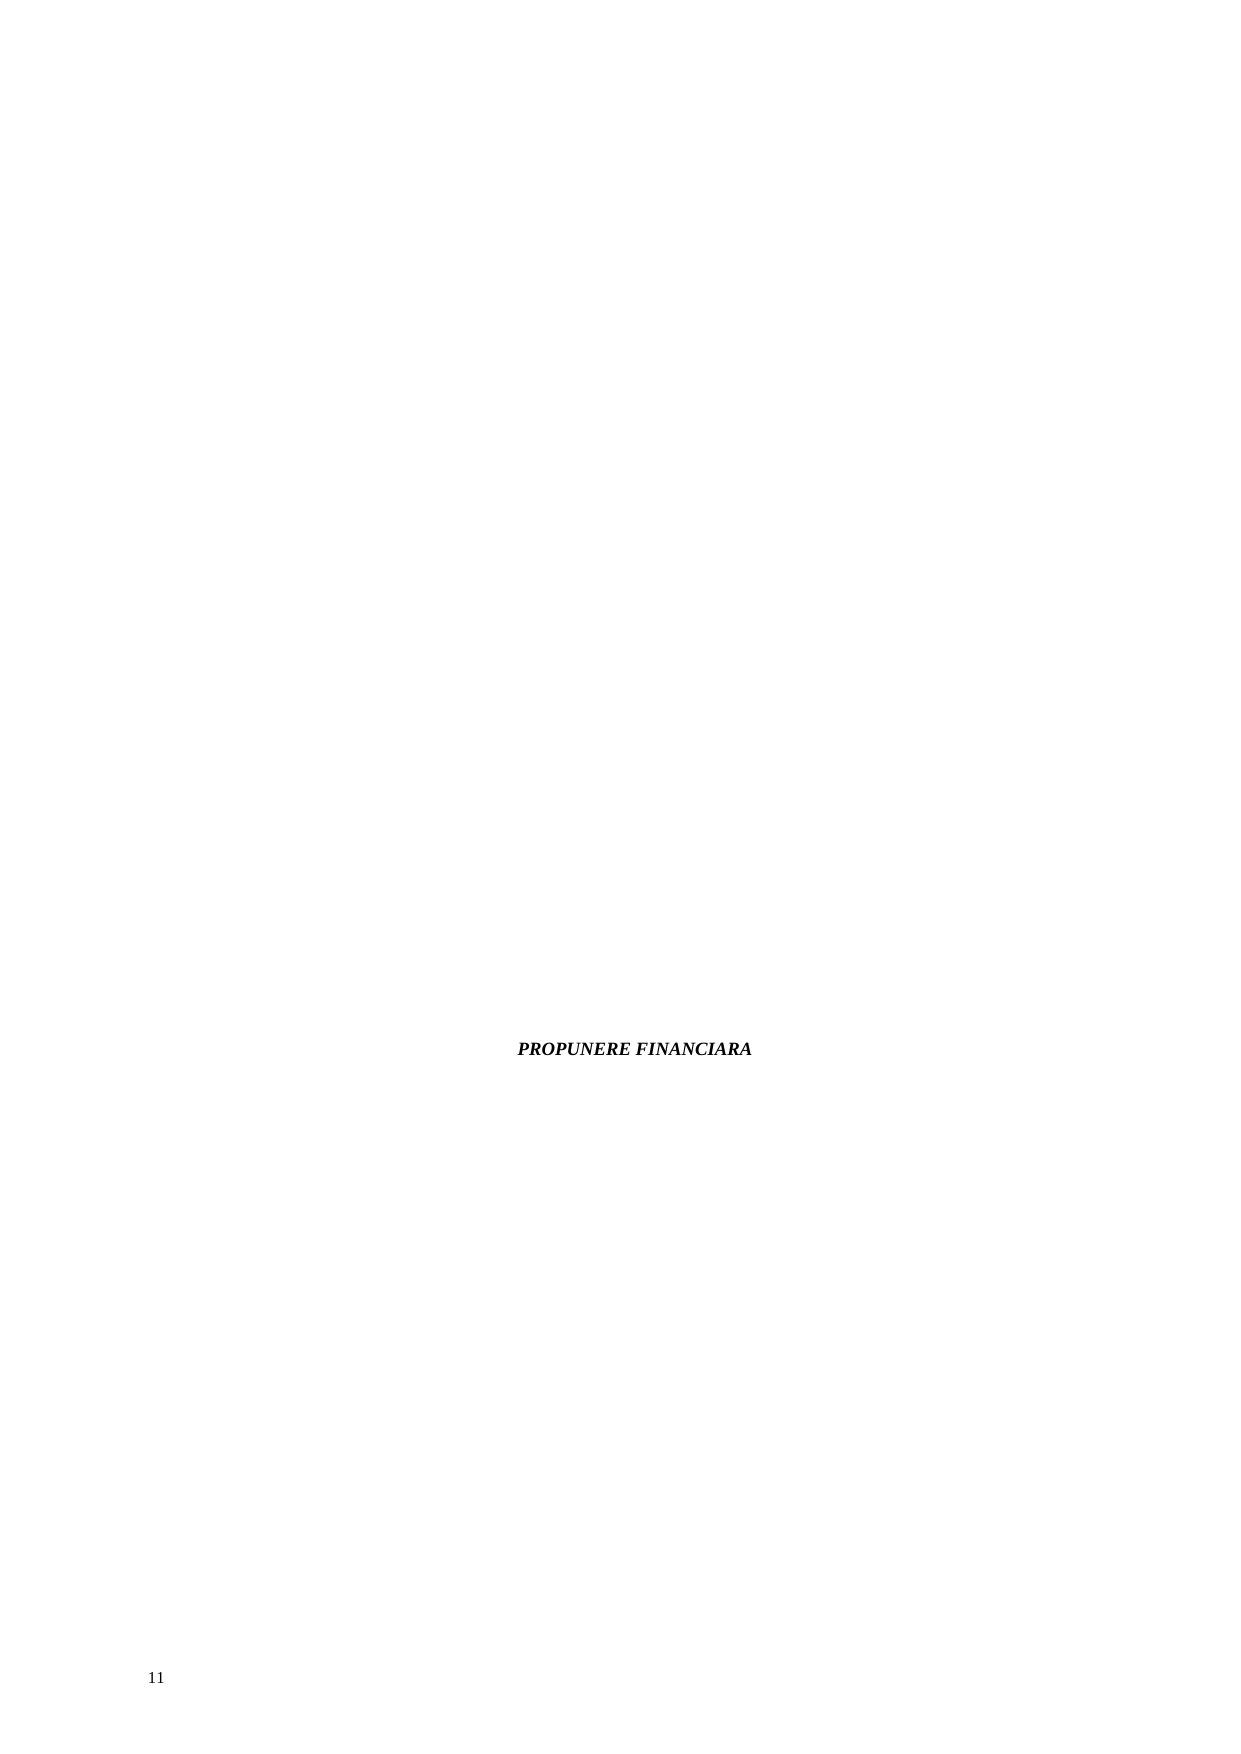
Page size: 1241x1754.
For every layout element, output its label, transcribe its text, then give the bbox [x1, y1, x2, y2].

text PROPUNERE FINANCIARA [148, 1037, 1122, 1059]
